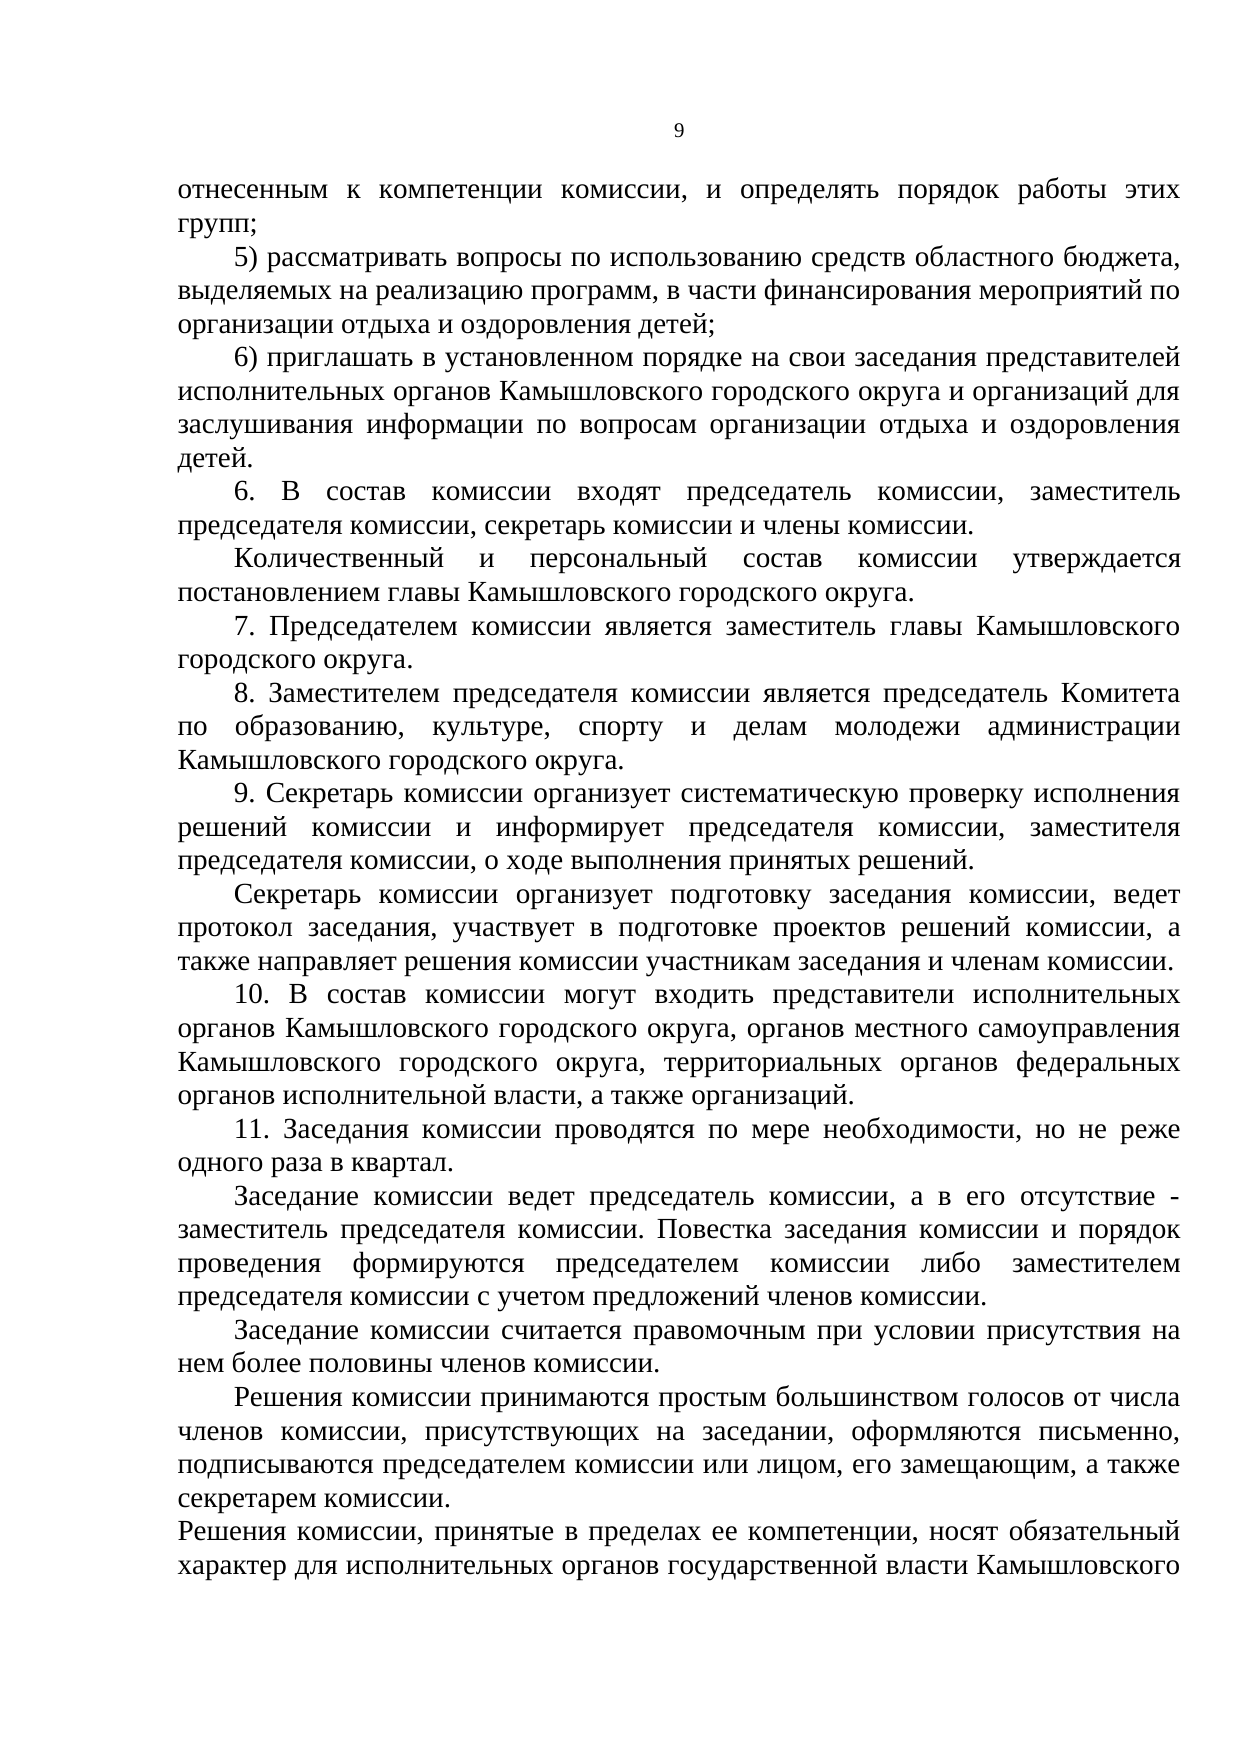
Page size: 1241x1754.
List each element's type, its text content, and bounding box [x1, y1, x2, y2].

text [177, 1513, 1181, 1580]
text Заседание комиссии ведет председатель комиссии, а в его отсутствие - заместитель председателя комиссии. Повестка заседания комиссии и порядок проведения формируются председателем комиссии либо заместителем председателя комиссии с учетом предложений членов комиссии. [177, 1178, 1181, 1312]
text 10. В состав комиссии могут входить представители исполнительных органов Камышловского городского округа, органов местного самоуправления Камышловского городского округа, территориальных органов федеральных органов исполнительной власти, а также организаций. [177, 977, 1181, 1111]
text Заседание комиссии считается правомочным при условии присутствия на нем более половины членов комиссии. [177, 1312, 1181, 1379]
text 11. Заседания комиссии проводятся по мере необходимости, но не реже одного раза в квартал. [177, 1111, 1181, 1178]
text 6) приглашать в установленном порядке на свои заседания представителей исполнительных органов Камышловского городского округа и организаций для заслушивания информации по вопросам организации отдыха и оздоровления детей. [177, 339, 1181, 473]
text 5) рассматривать вопросы по использованию средств областного бюджета, выделяемых на реализацию программ, в части финансирования мероприятий по организации отдыха и оздоровления детей; [177, 239, 1181, 339]
text Количественный и персональный состав комиссии утверждается постановлением главы Камышловского городского округа. [177, 541, 1181, 608]
text 6. В состав комиссии входят председатель комиссии, заместитель председателя комиссии, секретарь комиссии и члены комиссии. [177, 473, 1181, 541]
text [177, 172, 1181, 239]
text Секретарь комиссии организует подготовку заседания комиссии, ведет протокол заседания, участвует в подготовке проектов решений комиссии, а также направляет решения комиссии участникам заседания и членам комиссии. [177, 876, 1181, 977]
text 8. Заместителем председателя комиссии является председатель Комитета по образованию, культуре, спорту и делам молодежи администрации Камышловского городского округа. [177, 675, 1181, 775]
text Решения комиссии принимаются простым большинством голосов от числа членов комиссии, присутствующих на заседании, оформляются письменно, подписываются председателем комиссии или лицом, его замещающим, а также секретарем комиссии. [177, 1379, 1181, 1513]
text 7. Председателем комиссии является заместитель главы Камышловского городского округа. [177, 608, 1181, 675]
text 9. Секретарь комиссии организует систематическую проверку исполнения решений комиссии и информирует председателя комиссии, заместителя председателя комиссии, о ходе выполнения принятых решений. [177, 775, 1181, 876]
